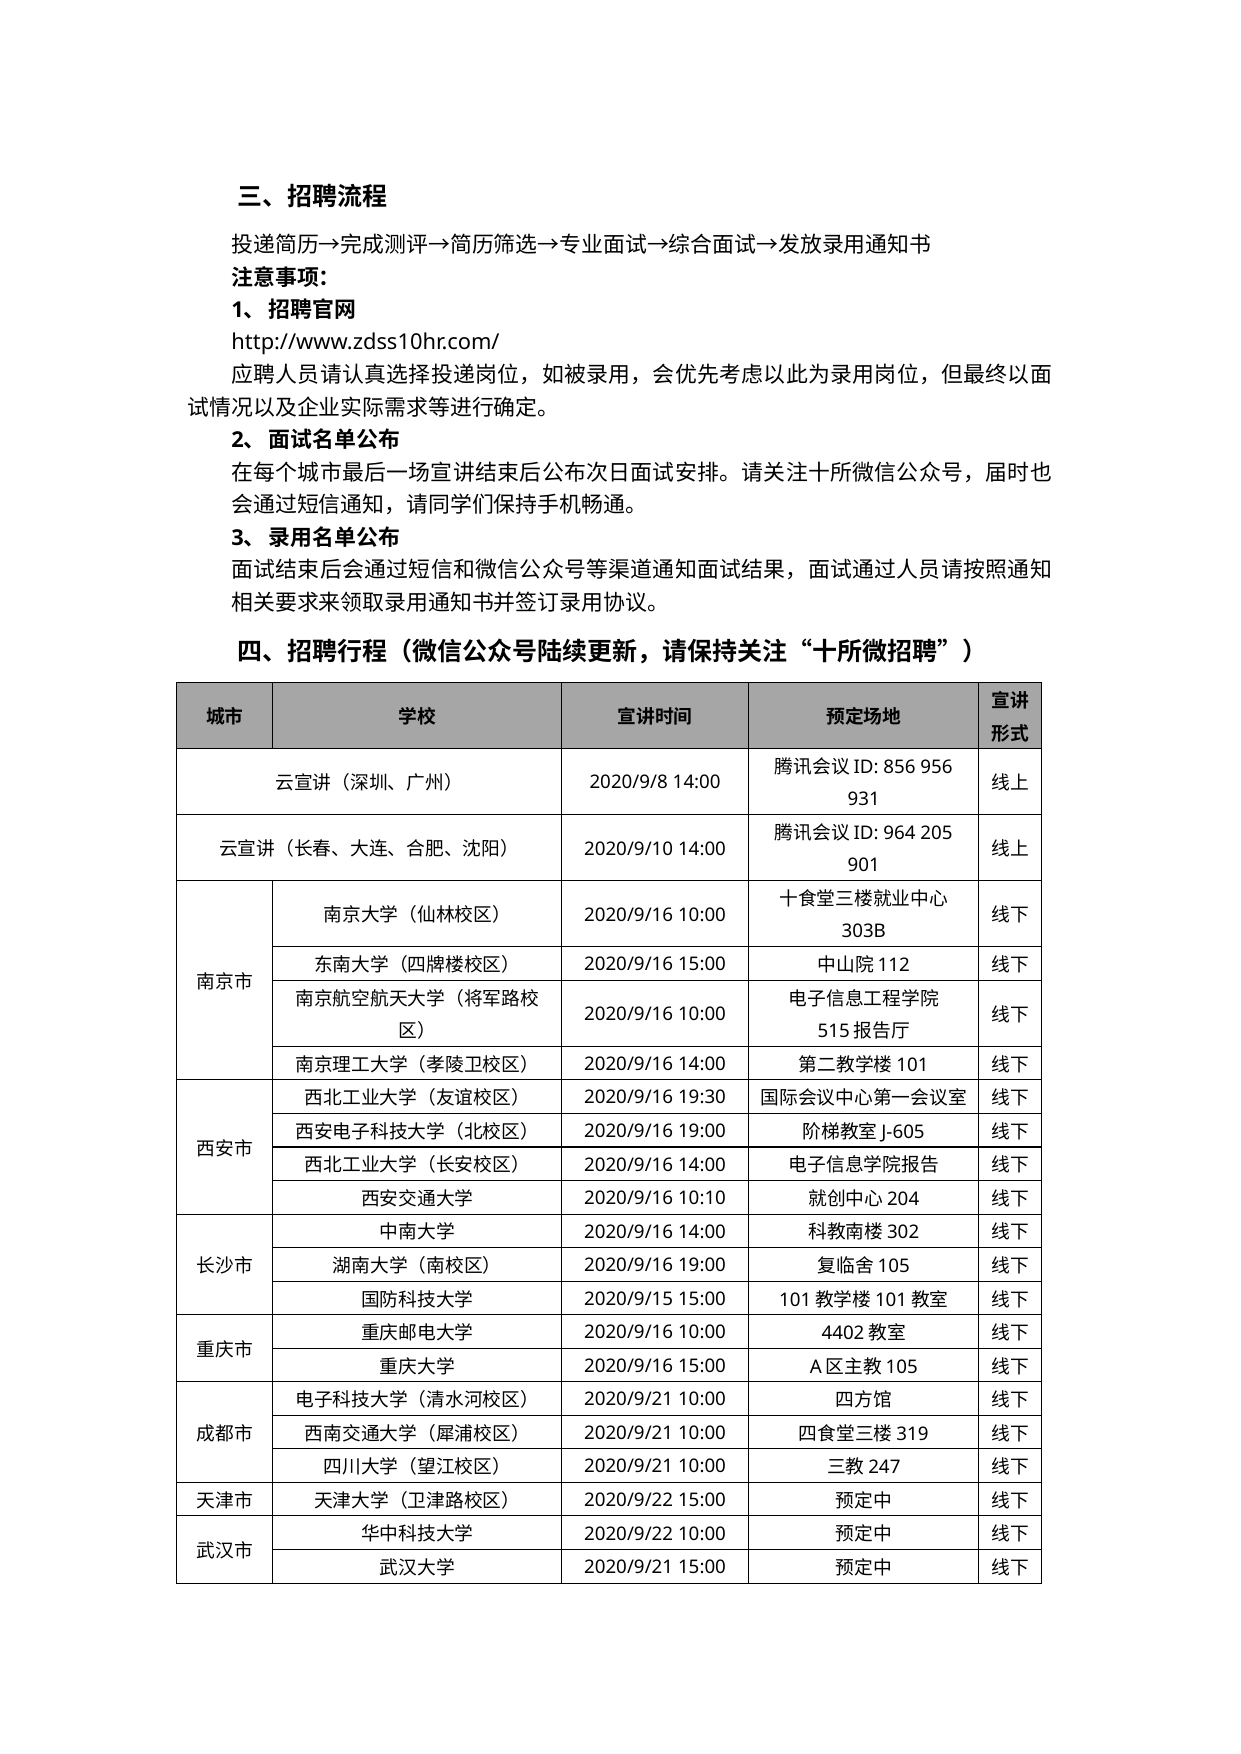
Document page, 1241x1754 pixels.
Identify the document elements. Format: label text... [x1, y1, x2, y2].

table_cell 东南大学（四牌楼校区） [273, 947, 561, 980]
table_cell 四方馆 [749, 1382, 978, 1415]
table_cell 线上 [979, 749, 1041, 814]
table_cell 湖南大学（南校区） [273, 1248, 561, 1281]
table_cell 西北工业大学（友谊校区） [273, 1080, 561, 1113]
table_header 城市 [177, 683, 272, 748]
table_header 宣讲形式 [979, 683, 1041, 748]
table_header 宣讲时间 [562, 683, 748, 748]
table_cell 2020/9/15 15:00 [562, 1282, 748, 1314]
table_cell A区主教105 [749, 1349, 978, 1381]
table_cell 西安市 [177, 1080, 272, 1213]
table_cell 2020/9/16 10:00 [562, 881, 748, 946]
table_cell 线下 [979, 1483, 1041, 1515]
table_cell 101教学楼101教室 [749, 1282, 978, 1314]
table_cell 云宣讲（深圳、广州） [177, 749, 561, 814]
table_cell 线下 [979, 1315, 1041, 1348]
table_cell 预定中 [749, 1516, 978, 1549]
table_cell 线下 [979, 1282, 1041, 1314]
table_cell 预定中 [749, 1550, 978, 1582]
text 在每个城市最后一场宣讲结束后公布次日面试安排。请关注十所微信公众号，届时也会通过短信通知，请同学们保持手机畅通。 [231, 454, 1053, 519]
table_cell 线下 [979, 1550, 1041, 1582]
table_cell 2020/9/16 14:00 [562, 1148, 748, 1180]
table_cell 阶梯教室J-605 [749, 1114, 978, 1146]
table_cell 中南大学 [273, 1215, 561, 1247]
table_header 学校 [273, 683, 561, 748]
list 面试名单公布 [231, 422, 1053, 454]
table_cell 西北工业大学（长安校区） [273, 1148, 561, 1180]
table_cell 国防科技大学 [273, 1282, 561, 1314]
text 三、招聘流程 [187, 162, 1053, 227]
table_cell 武汉大学 [273, 1550, 561, 1582]
table_cell 武汉市 [177, 1516, 272, 1582]
table_cell 2020/9/21 10:00 [562, 1449, 748, 1482]
table_cell 天津市 [177, 1483, 272, 1515]
table_cell 线下 [979, 1047, 1041, 1079]
table_cell 2020/9/21 15:00 [562, 1550, 748, 1582]
table_cell 线下 [979, 1516, 1041, 1549]
text 面试结束后会通过短信和微信公众号等渠道通知面试结果，面试通过人员请按照通知相关要求来领取录用通知书并签订录用协议。 [231, 552, 1053, 617]
table_cell 2020/9/16 19:30 [562, 1080, 748, 1113]
text 注意事项： [187, 259, 1053, 292]
table_cell 2020/9/16 19:00 [562, 1114, 748, 1146]
table_cell 南京理工大学（孝陵卫校区） [273, 1047, 561, 1079]
table_cell 十食堂三楼就业中心303B [749, 881, 978, 946]
table_cell 电子信息学院报告 [749, 1148, 978, 1180]
table_cell 四食堂三楼319 [749, 1416, 978, 1448]
table_cell 线下 [979, 1114, 1041, 1146]
table_cell 2020/9/16 10:10 [562, 1181, 748, 1213]
table_cell 4402教室 [749, 1315, 978, 1348]
table_cell 西安交通大学 [273, 1181, 561, 1213]
table_cell 腾讯会议ID: 856 956 931 [749, 749, 978, 814]
table_cell 西安电子科技大学（北校区） [273, 1114, 561, 1146]
table_cell 国际会议中心第一会议室 [749, 1080, 978, 1113]
table_cell 重庆大学 [273, 1349, 561, 1381]
list 招聘官网 [231, 292, 1053, 324]
table_cell 2020/9/21 10:00 [562, 1382, 748, 1415]
table_cell 电子科技大学（清水河校区） [273, 1382, 561, 1415]
text 四、招聘行程（微信公众号陆续更新，请保持关注“十所微招聘”） [187, 617, 1053, 682]
table_cell 南京大学（仙林校区） [273, 881, 561, 946]
table_cell 线下 [979, 1148, 1041, 1180]
table_cell 2020/9/22 10:00 [562, 1516, 748, 1549]
table_cell 南京市 [177, 881, 272, 1079]
table_cell 2020/9/16 14:00 [562, 1047, 748, 1079]
text 投递简历→完成测评→简历筛选→专业面试→综合面试→发放录用通知书 [187, 227, 1053, 259]
table_cell 线下 [979, 1215, 1041, 1247]
table_cell 西南交通大学（犀浦校区） [273, 1416, 561, 1448]
table_cell 中山院112 [749, 947, 978, 980]
table_cell 2020/9/16 19:00 [562, 1248, 748, 1281]
table_cell 2020/9/8 14:00 [562, 749, 748, 814]
table_cell 2020/9/16 10:00 [562, 1315, 748, 1348]
table_cell 华中科技大学 [273, 1516, 561, 1549]
table_cell 复临舍105 [749, 1248, 978, 1281]
table_cell 就创中心204 [749, 1181, 978, 1213]
table_cell 2020/9/10 14:00 [562, 815, 748, 880]
table_cell 线下 [979, 1449, 1041, 1482]
table_cell 线上 [979, 815, 1041, 880]
table_cell 预定中 [749, 1483, 978, 1515]
table_cell 线下 [979, 1349, 1041, 1381]
table_cell 电子信息工程学院 515报告厅 [749, 981, 978, 1046]
text http://www.zdss10hr.com/ [231, 324, 1053, 357]
table_cell 2020/9/21 10:00 [562, 1416, 748, 1448]
table_header 预定场地 [749, 683, 978, 748]
table_cell 南京航空航天大学（将军路校区） [273, 981, 561, 1046]
table_cell 线下 [979, 1416, 1041, 1448]
table_cell 线下 [979, 1248, 1041, 1281]
table_cell 2020/9/16 14:00 [562, 1215, 748, 1247]
table_cell 天津大学（卫津路校区） [273, 1483, 561, 1515]
table_cell 重庆邮电大学 [273, 1315, 561, 1348]
table_cell 线下 [979, 881, 1041, 946]
table_cell 线下 [979, 1382, 1041, 1415]
table_cell 线下 [979, 947, 1041, 980]
table_cell 2020/9/16 15:00 [562, 947, 748, 980]
table_cell 2020/9/22 15:00 [562, 1483, 748, 1515]
table_cell 线下 [979, 981, 1041, 1046]
table_cell 线下 [979, 1080, 1041, 1113]
table_cell 重庆市 [177, 1315, 272, 1381]
table_cell 2020/9/16 15:00 [562, 1349, 748, 1381]
table_cell 腾讯会议ID: 964 205 901 [749, 815, 978, 880]
table_cell 第二教学楼101 [749, 1047, 978, 1079]
table_cell 2020/9/16 10:00 [562, 981, 748, 1046]
table_cell 四川大学（望江校区） [273, 1449, 561, 1482]
table_cell 科教南楼302 [749, 1215, 978, 1247]
table_cell 三教247 [749, 1449, 978, 1482]
table_cell 线下 [979, 1181, 1041, 1213]
table_cell 长沙市 [177, 1215, 272, 1314]
table_cell 成都市 [177, 1382, 272, 1482]
list 录用名单公布 [231, 519, 1053, 552]
text 应聘人员请认真选择投递岗位，如被录用，会优先考虑以此为录用岗位，但最终以面试情况以及企业实际需求等进行确定。 [187, 357, 1053, 422]
table_cell 云宣讲（长春、大连、合肥、沈阳） [177, 815, 561, 880]
